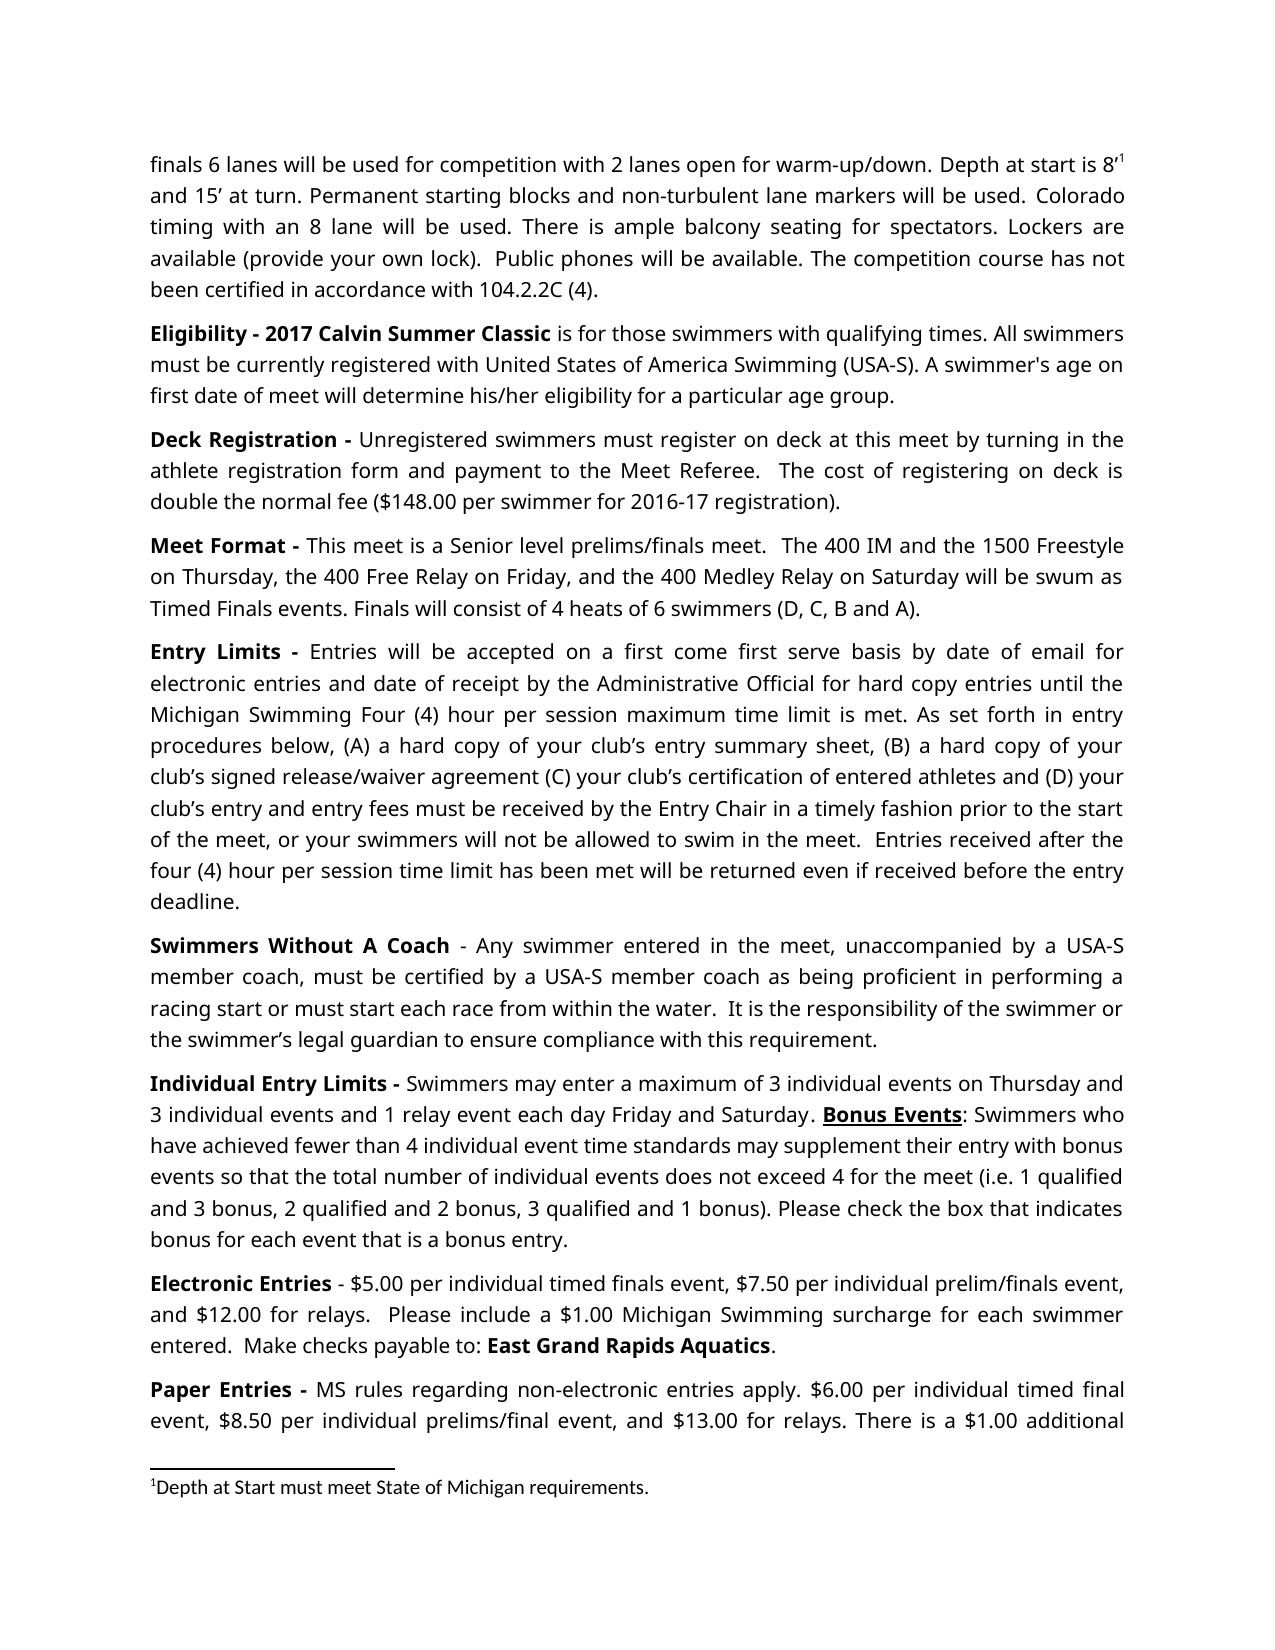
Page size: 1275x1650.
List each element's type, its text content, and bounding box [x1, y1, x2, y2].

text Electronic Entries - $5.00 per individual timed finals event, $7.50 per individual prelim/finals event, and $12.00 for relays. Please include a $1.00 Michigan Swimming surcharge for each swimmer entered. Make checks payable to: East Grand Rapids Aquatics. [150, 1269, 1125, 1360]
text Deck Registration - Unregistered swimmers must register on deck at this meet by turning in the athlete registration form and payment to the Meet Referee. The cost of registering on deck is double the normal fee ($148.00 per swimmer for 2016-17 registration). [150, 425, 1125, 516]
text Meet Format - This meet is a Senior level prelims/finals meet. The 400 IM and the 1500 Freestyle on Thursday, the 400 Free Relay on Friday, and the 400 Medley Relay on Saturday will be swum as Timed Finals events. Finals will consist of 4 heats of 6 swimmers (D, C, B and A). [150, 591, 1125, 622]
text Entry Limits - Entries will be accepted on a first come first serve basis by date of email for electronic entries and date of receipt by the Administrative Official for hard copy entries until the Michigan Swimming Four (4) hour per session maximum time limit is met. As set forth in entry procedures below, (A) a hard copy of your club’s entry summary sheet, (B) a hard copy of your club’s signed release/waiver agreement (C) your club’s certification of entered athletes and (D) your club’s entry and entry fees must be received by the Entry Chair in a timely fashion prior to the start of the meet, or your swimmers will not be allowed to swim in the meet. Entries received after the four (4) hour per session time limit has been met will be returned even if received before the entry deadline. [150, 637, 1125, 916]
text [150, 1375, 1125, 1435]
text Swimmers Without A Coach - Any swimmer entered in the meet, unaccompanied by a USA-S member coach, must be certified by a USA-S member coach as being proficient in performing a racing start or must start each race from within the water. It is the responsibility of the swimmer or the swimmer’s legal guardian to ensure compliance with this requirement. [150, 931, 1125, 1053]
text Eligibility - 2017 Calvin Summer Classic is for those swimmers with qualifying times. All swimmers must be currently registered with United States of America Swimming (USA-S). A swimmer's age on first date of meet will determine his/her eligibility for a particular age group. [150, 319, 1125, 410]
text Meet Format - This meet is a Senior level prelims/finals meet. The 400 IM and the 1500 Freestyle on Thursday, the 400 Free Relay on Friday, and the 400 Medley Relay on Saturday will be swum as Timed Finals events. Finals will consist of 4 heats of 6 swimmers (D, C, B and A). [150, 531, 1125, 563]
text Individual Entry Limits - Swimmers may enter a maximum of 3 individual events on Thursday and 3 individual events and 1 relay event each day Friday and Saturday. Bonus Events: Swimmers who have achieved fewer than 4 individual event time standards may supplement their entry with bonus events so that the total number of individual events does not exceed 4 for the meet (i.e. 1 qualified and 3 bonus, 2 qualified and 2 bonus, 3 qualified and 1 bonus). Please check the box that indicates bonus for each event that is a bonus entry. [150, 1069, 1125, 1253]
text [150, 150, 1125, 303]
